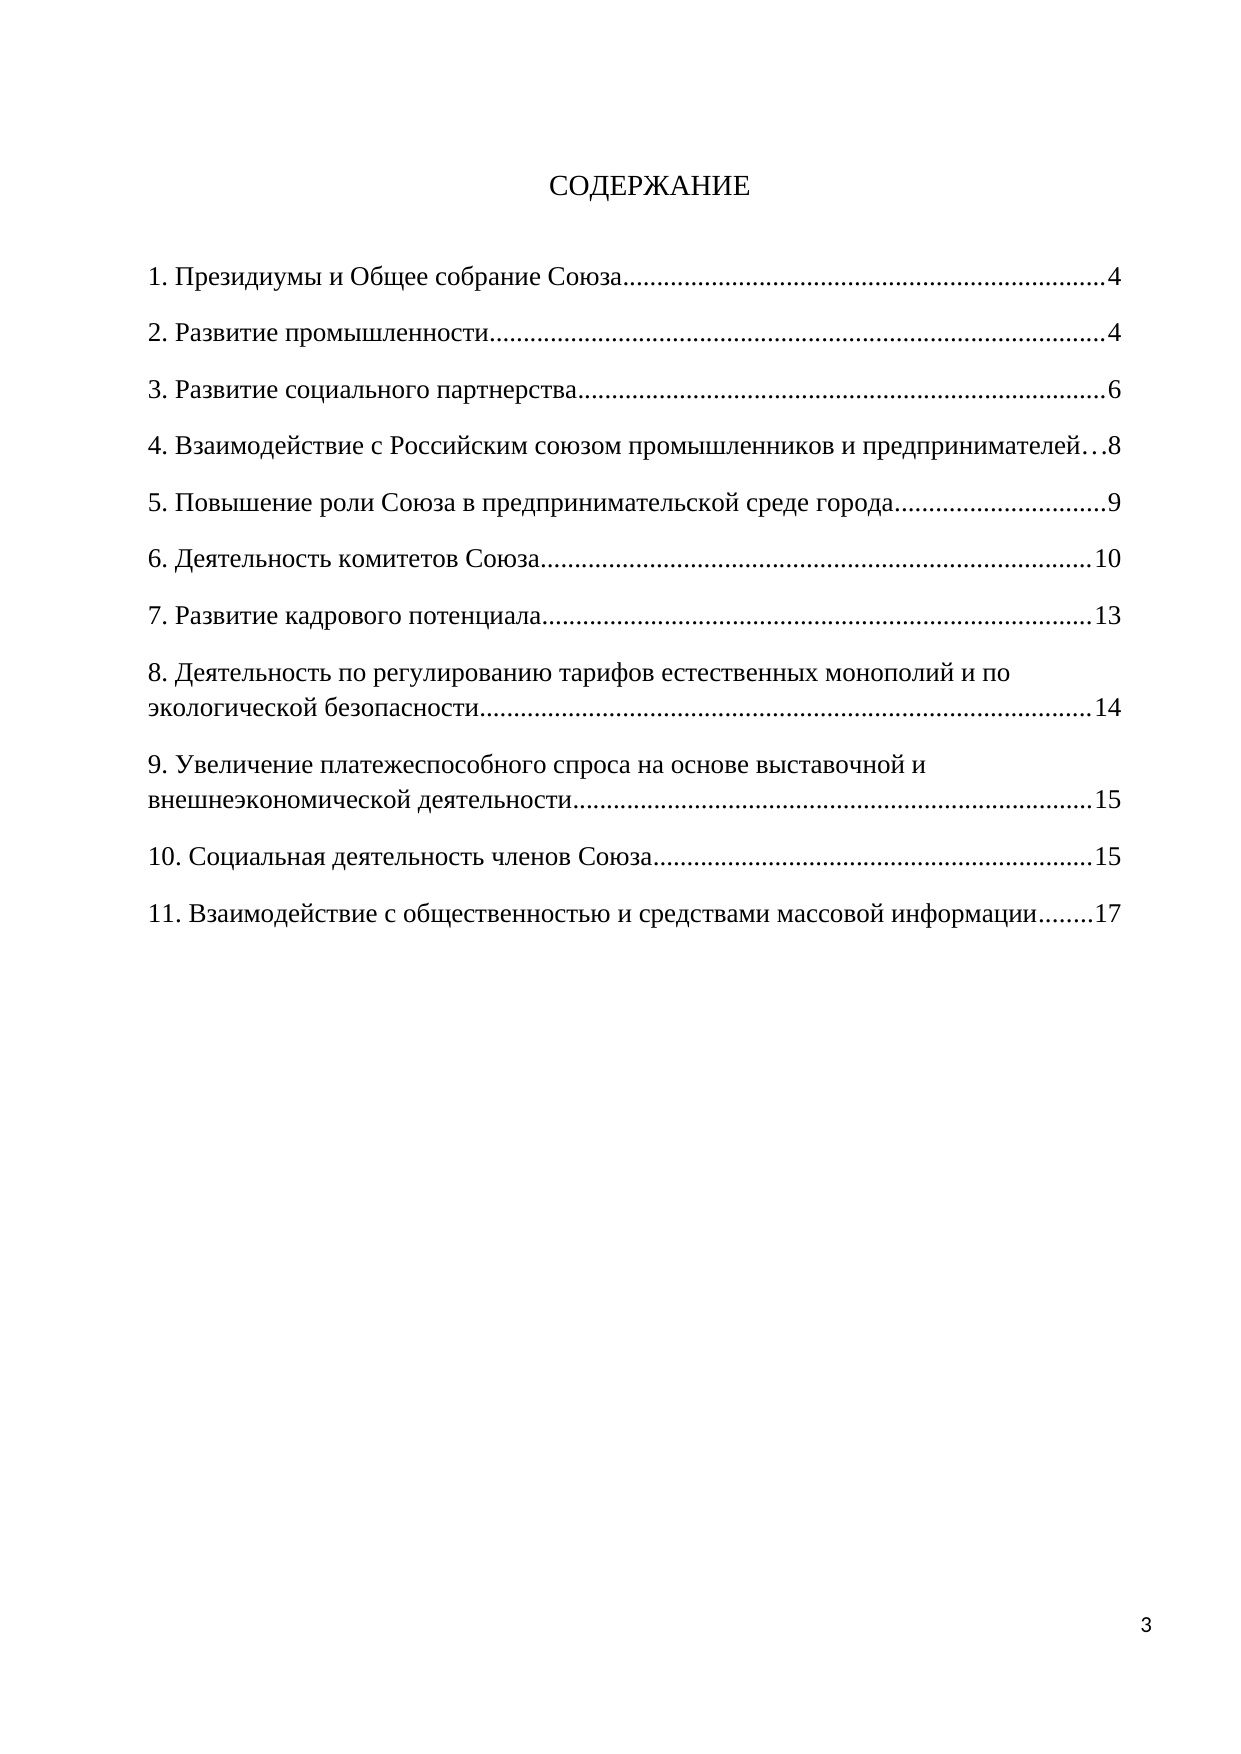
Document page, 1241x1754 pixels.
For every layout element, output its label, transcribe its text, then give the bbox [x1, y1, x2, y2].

text 10. Социальная деятельность членов Союза 15 [148, 840, 1152, 871]
text 1. Президиумы и Общее собрание Союза 4 [148, 260, 1152, 291]
text 4. Взаимодействие с Российским союзом промышленников и предпринимателей 8 [148, 429, 1152, 461]
text 7. Развитие кадрового потенциала 13 [148, 599, 1152, 630]
text 11. Взаимодействие с общественностью и средствами массовой информации 17 [148, 897, 1152, 928]
text 8. Деятельность по регулированию тарифов естественных монополий и по экологической безопасности 14 [148, 656, 1152, 722]
text 3. Развитие социального партнерства 6 [148, 373, 1152, 404]
text 9. Увеличение платежеспособного спроса на основе выставочной и внешнеэкономической деятельности 15 [148, 748, 1152, 815]
text 6. Деятельность комитетов Союза 10 [148, 542, 1152, 574]
subtitle СОДЕРЖАНИЕ [148, 168, 1152, 202]
text 2. Развитие промышленности 4 [148, 316, 1152, 347]
text 5. Повышение роли Союза в предпринимательской среде города 9 [148, 486, 1152, 517]
